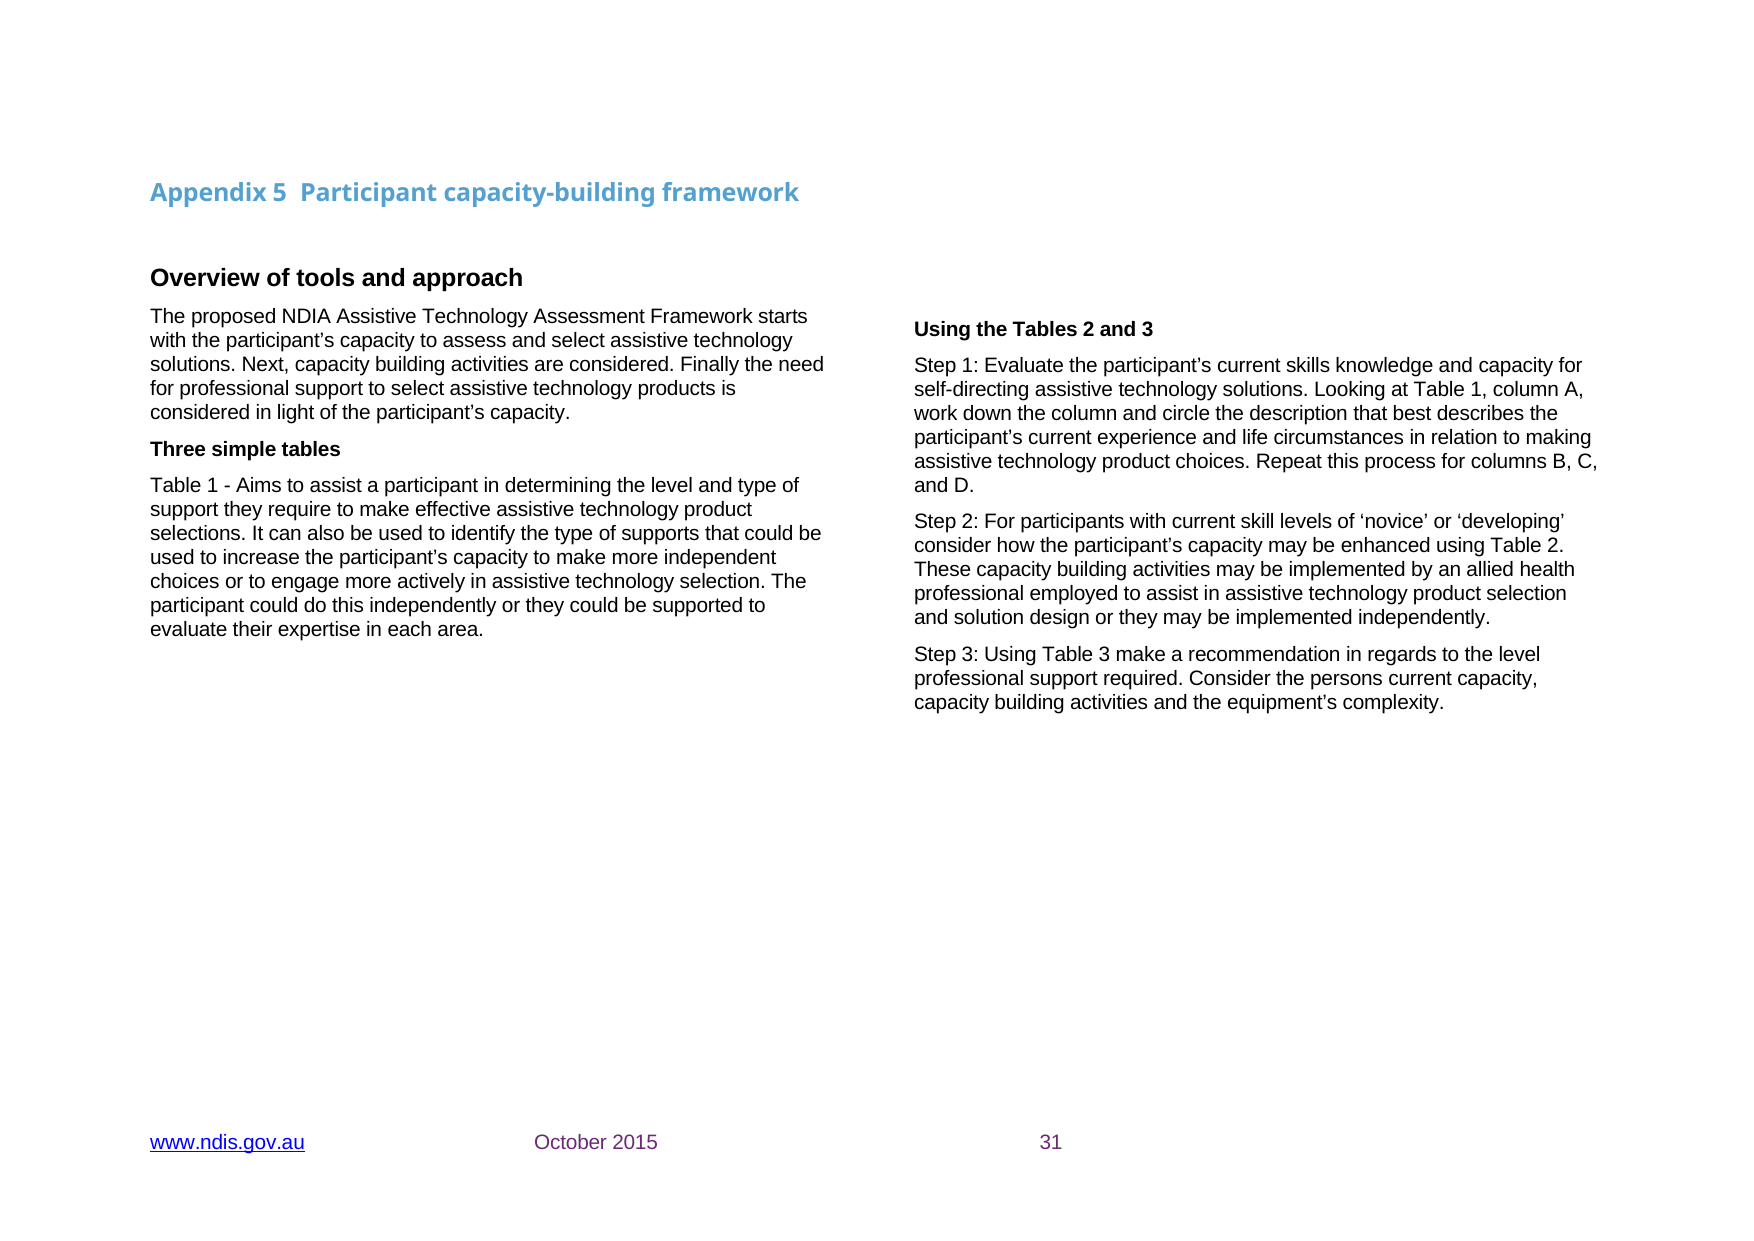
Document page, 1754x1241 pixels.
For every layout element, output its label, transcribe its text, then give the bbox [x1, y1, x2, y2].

text Overview of tools and approach [150, 263, 1604, 292]
subtitle Appendix 5 Participant capacity-building framework [150, 175, 1604, 209]
text Three simple tables [150, 436, 840, 460]
text Step 2: For participants with current skill levels of ‘novice’ or ‘developing’ consider how the participant’s capacity may be enhanced using Table 2. These capacity building activities may be implemented by an allied health professional employed to assist in assistive technology product selection and solution design or they may be implemented independently. [914, 509, 1604, 629]
text Step 3: Using Table 3 make a recommendation in regards to the level professional support required. Consider the persons current capacity, capacity building activities and the equipment’s complexity. [914, 642, 1604, 713]
text Table 1 - Aims to assist a participant in determining the level and type of support they require to make effective assistive technology product selections. It can also be used to identify the type of supports that could be used to increase the participant’s capacity to make more independent choices or to engage more actively in assistive technology selection. The participant could do this independently or they could be supported to evaluate their expertise in each area. [150, 473, 840, 641]
text Using the Tables 2 and 3 [914, 317, 1604, 341]
text The proposed NDIA Assistive Technology Assessment Framework starts with the participant’s capacity to assess and select assistive technology solutions. Next, capacity building activities are considered. Finally the need for professional support to select assistive technology products is considered in light of the participant’s capacity. [150, 304, 840, 424]
text Step 1: Evaluate the participant’s current skills knowledge and capacity for self-directing assistive technology solutions. Looking at Table 1, column A, work down the column and circle the description that best describes the participant’s current experience and life circumstances in relation to making assistive technology product choices. Repeat this process for columns B, C, and D. [914, 353, 1604, 497]
